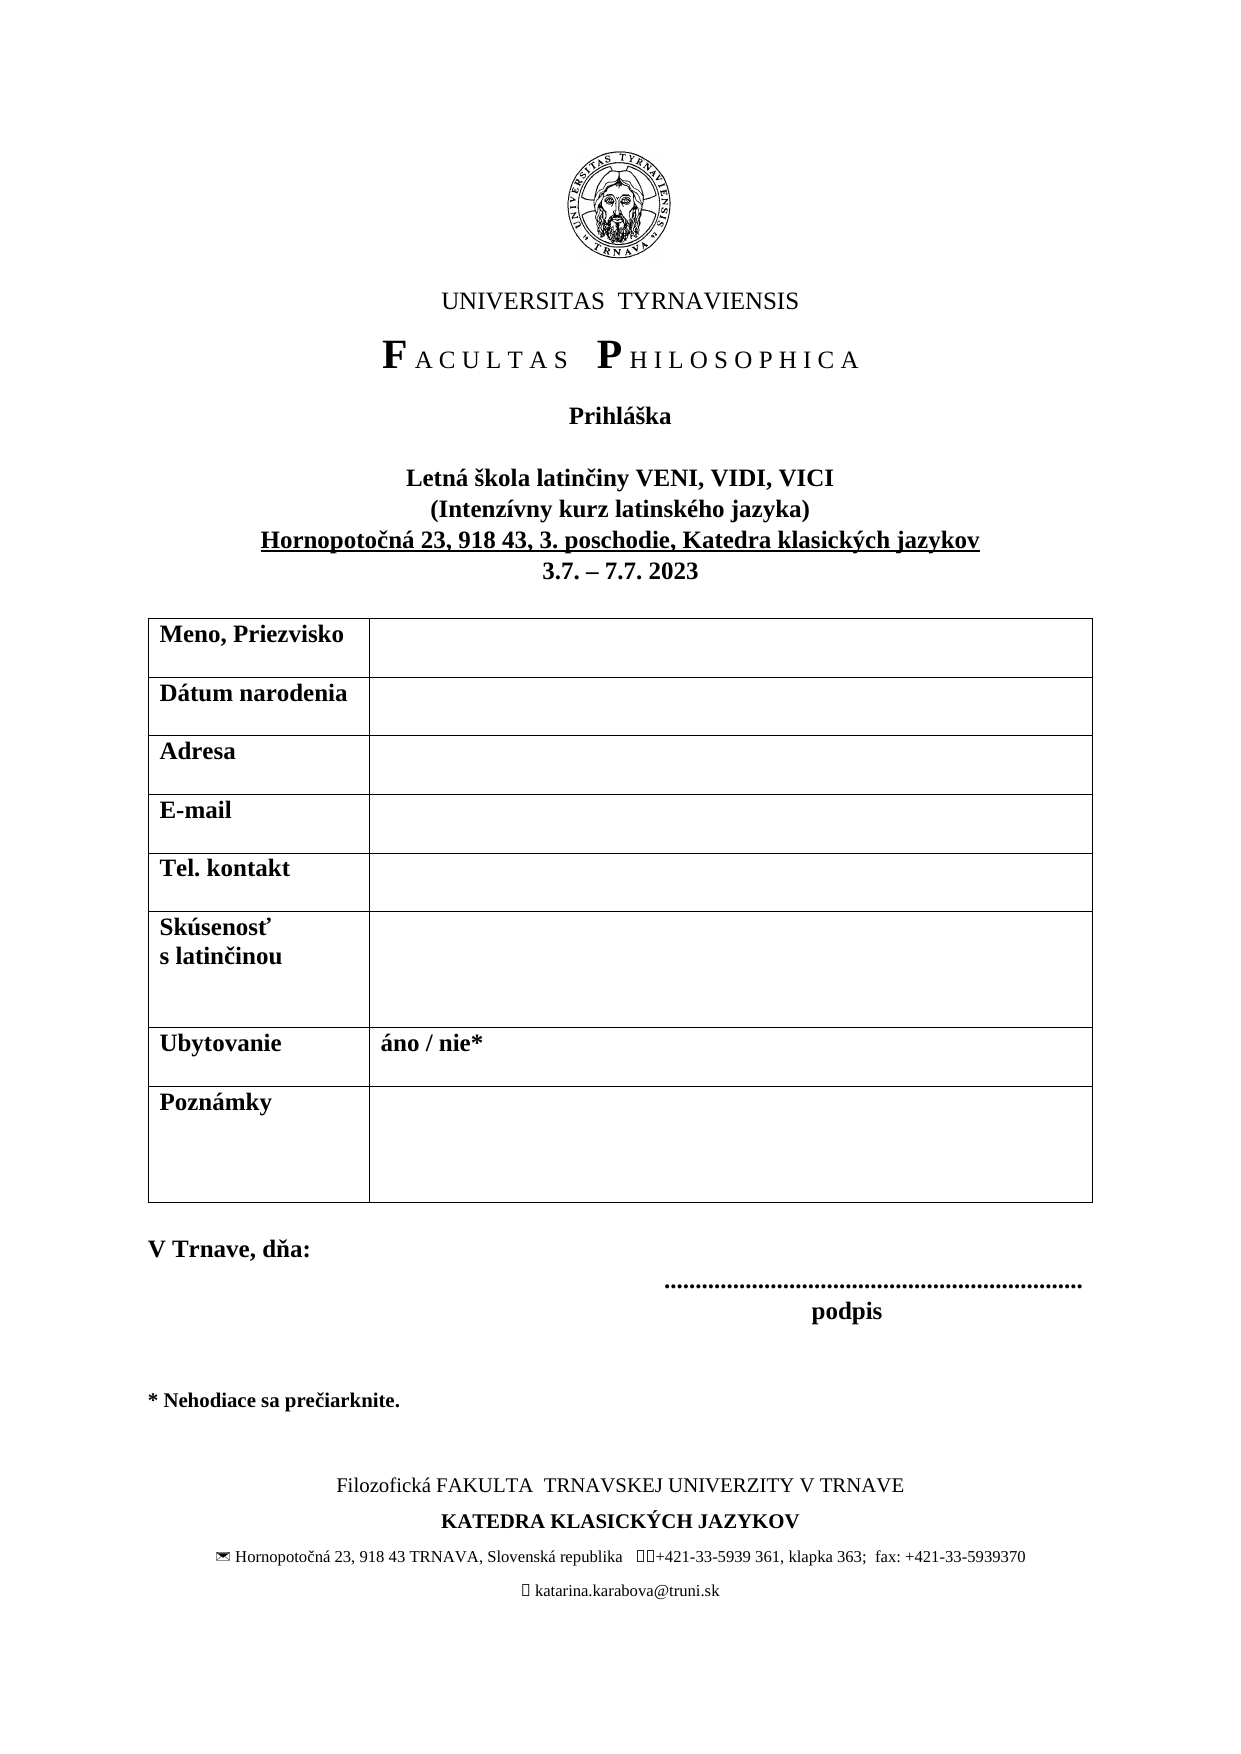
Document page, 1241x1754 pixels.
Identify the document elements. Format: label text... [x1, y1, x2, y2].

table_cell Dátum narodenia [149, 678, 369, 735]
table_cell Tel. kontakt [149, 854, 369, 911]
text 3.7. – 7.7. 2023 [148, 556, 1093, 585]
text F A C U L T A S P H I L O S O P H I C A [148, 329, 1093, 377]
table_cell Skúsenosť s latinčinou [149, 912, 369, 1027]
table_cell [370, 912, 1092, 1027]
text V Trnave, dňa: [148, 1234, 1093, 1262]
table_cell Poznámky [149, 1087, 369, 1202]
table_cell áno / nie* [370, 1028, 1092, 1086]
table_cell [370, 736, 1092, 794]
picture [563, 147, 677, 264]
table_cell [370, 1087, 1092, 1202]
table_header [370, 619, 1092, 677]
text Hornopotočná 23, 918 43 TRNAVA, Slovenská republika +421-33-5939 361, klapka 363; fax: +421-33-5939370 [148, 1545, 1093, 1567]
text UNIVERSITAS TYRNAVIENSIS [148, 286, 1093, 315]
text (Intenzívny kurz latinského jazyka) [148, 494, 1093, 523]
text * Nehodiace sa prečiarknite. [148, 1388, 1093, 1412]
table_cell [370, 854, 1092, 911]
text  katarina.karabova@truni.sk [148, 1579, 1093, 1602]
table_cell Ubytovanie [149, 1028, 369, 1086]
text Letná škola latinčiny VENI, VIDI, VICI [148, 463, 1093, 492]
table_cell [370, 678, 1092, 735]
text KATEDRA KLASICKÝCH JAZYKOV [148, 1509, 1093, 1533]
table_cell [370, 795, 1092, 852]
table_cell E-mail [149, 795, 369, 852]
table_header Meno, Priezvisko [149, 619, 369, 677]
text Hornopotočná 23, 918 43, 3. poschodie, Katedra klasických jazykov [148, 525, 1093, 554]
text Prihláška [148, 401, 1093, 430]
text ................................................................... podpis [148, 1265, 1093, 1324]
table_cell Adresa [149, 736, 369, 794]
text Filozofická FAKULTA TRNAVSKEJ UNIVERZITY V TRNAVE [148, 1473, 1093, 1497]
